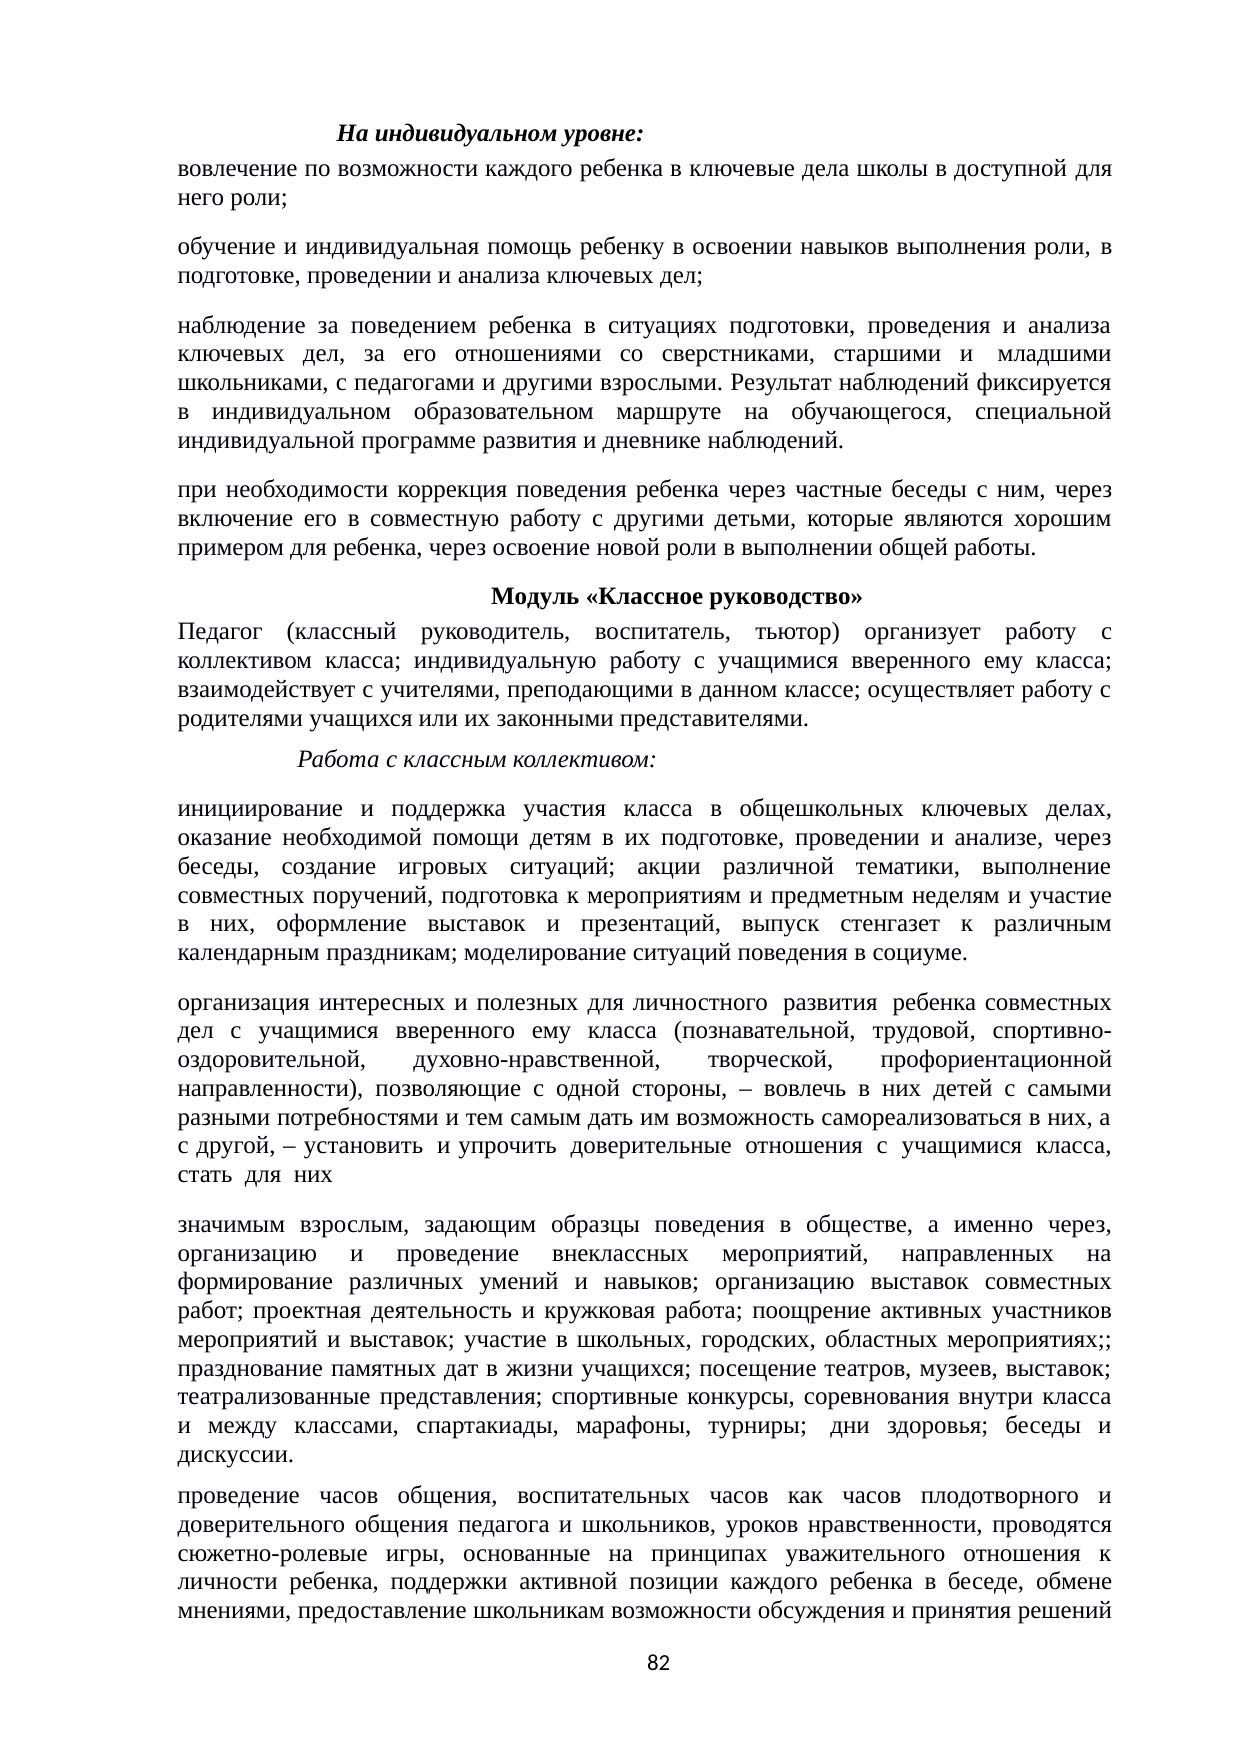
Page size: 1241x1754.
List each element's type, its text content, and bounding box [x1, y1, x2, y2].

text Работа с классным коллективом: [297, 744, 1112, 773]
text наблюдение за поведением ребенка в ситуациях подготовки, проведения и анализа ключевых дел, за его отношениями со сверстниками, старшими и младшими школьниками, с педагогами и другими взрослыми. Результат наблюдений фиксируется в индивидуальном образовательном маршруте на обучающегося, специальной индивидуальной программе развития и дневнике наблюдений. [177, 310, 1112, 453]
text Педагог (классный руководитель, воспитатель, тьютор) организует работу с коллективом класса; индивидуальную работу с учащимися вверенного ему класса; взаимодействует с учителями, преподающими в данном классе; осуществляет работу с родителями учащихся или их законными представителями. [177, 616, 1112, 731]
text при необходимости коррекция поведения ребенка через частные беседы с ним, через включение его в совместную работу с другими детьми, которые являются хорошим примером для ребенка, через освоение новой роли в выполнении общей работы. [177, 474, 1112, 561]
text организация интересных и полезных для личностного развития ребенка совместных дел с учащимися вверенного ему класса (познавательной, трудовой, спортивно-оздоровительной, духовно-нравственной, творческой, профориентационной направленности), позволяющие с одной стороны, – вовлечь в них детей с самыми разными потребностями и тем самым дать им возможность самореализоваться в них, а с другой, – установить и упрочить доверительные отношения с учащимися класса, стать для них [177, 987, 1112, 1188]
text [177, 1480, 1112, 1624]
subtitle На индивидуальном уровне: [336, 118, 1112, 147]
text обучение и индивидуальная помощь ребенку в освоении навыков выполнения роли, в подготовке, проведении и анализа ключевых дел; [177, 231, 1112, 289]
text значимым взрослым, задающим образцы поведения в обществе, а именно через, организацию и проведение внеклассных мероприятий, направленных на формирование различных умений и навыков; организацию выставок совместных работ; проектная деятельность и кружковая работа; поощрение активных участников мероприятий и выставок; участие в школьных, городских, областных мероприятиях;; празднование памятных дат в жизни учащихся; посещение театров, музеев, выставок; театрализованные представления; спортивные конкурсы, соревнования внутри класса и между классами, спартакиады, марафоны, турниры; дни здоровья; беседы и дискуссии. [177, 1209, 1112, 1468]
subtitle Модуль «Классное руководство» [491, 581, 1112, 610]
text вовлечение по возможности каждого ребенка в ключевые дела школы в доступной для него роли; [177, 153, 1112, 211]
text инициирование и поддержка участия класса в общешкольных ключевых делах, оказание необходимой помощи детям в их подготовке, проведении и анализе, через беседы, создание игровых ситуаций; акции различной тематики, выполнение совместных поручений, подготовка к мероприятиям и предметным неделям и участие в них, оформление выставок и презентаций, выпуск стенгазет к различным календарным праздникам; моделирование ситуаций поведения в социуме. [177, 793, 1112, 966]
